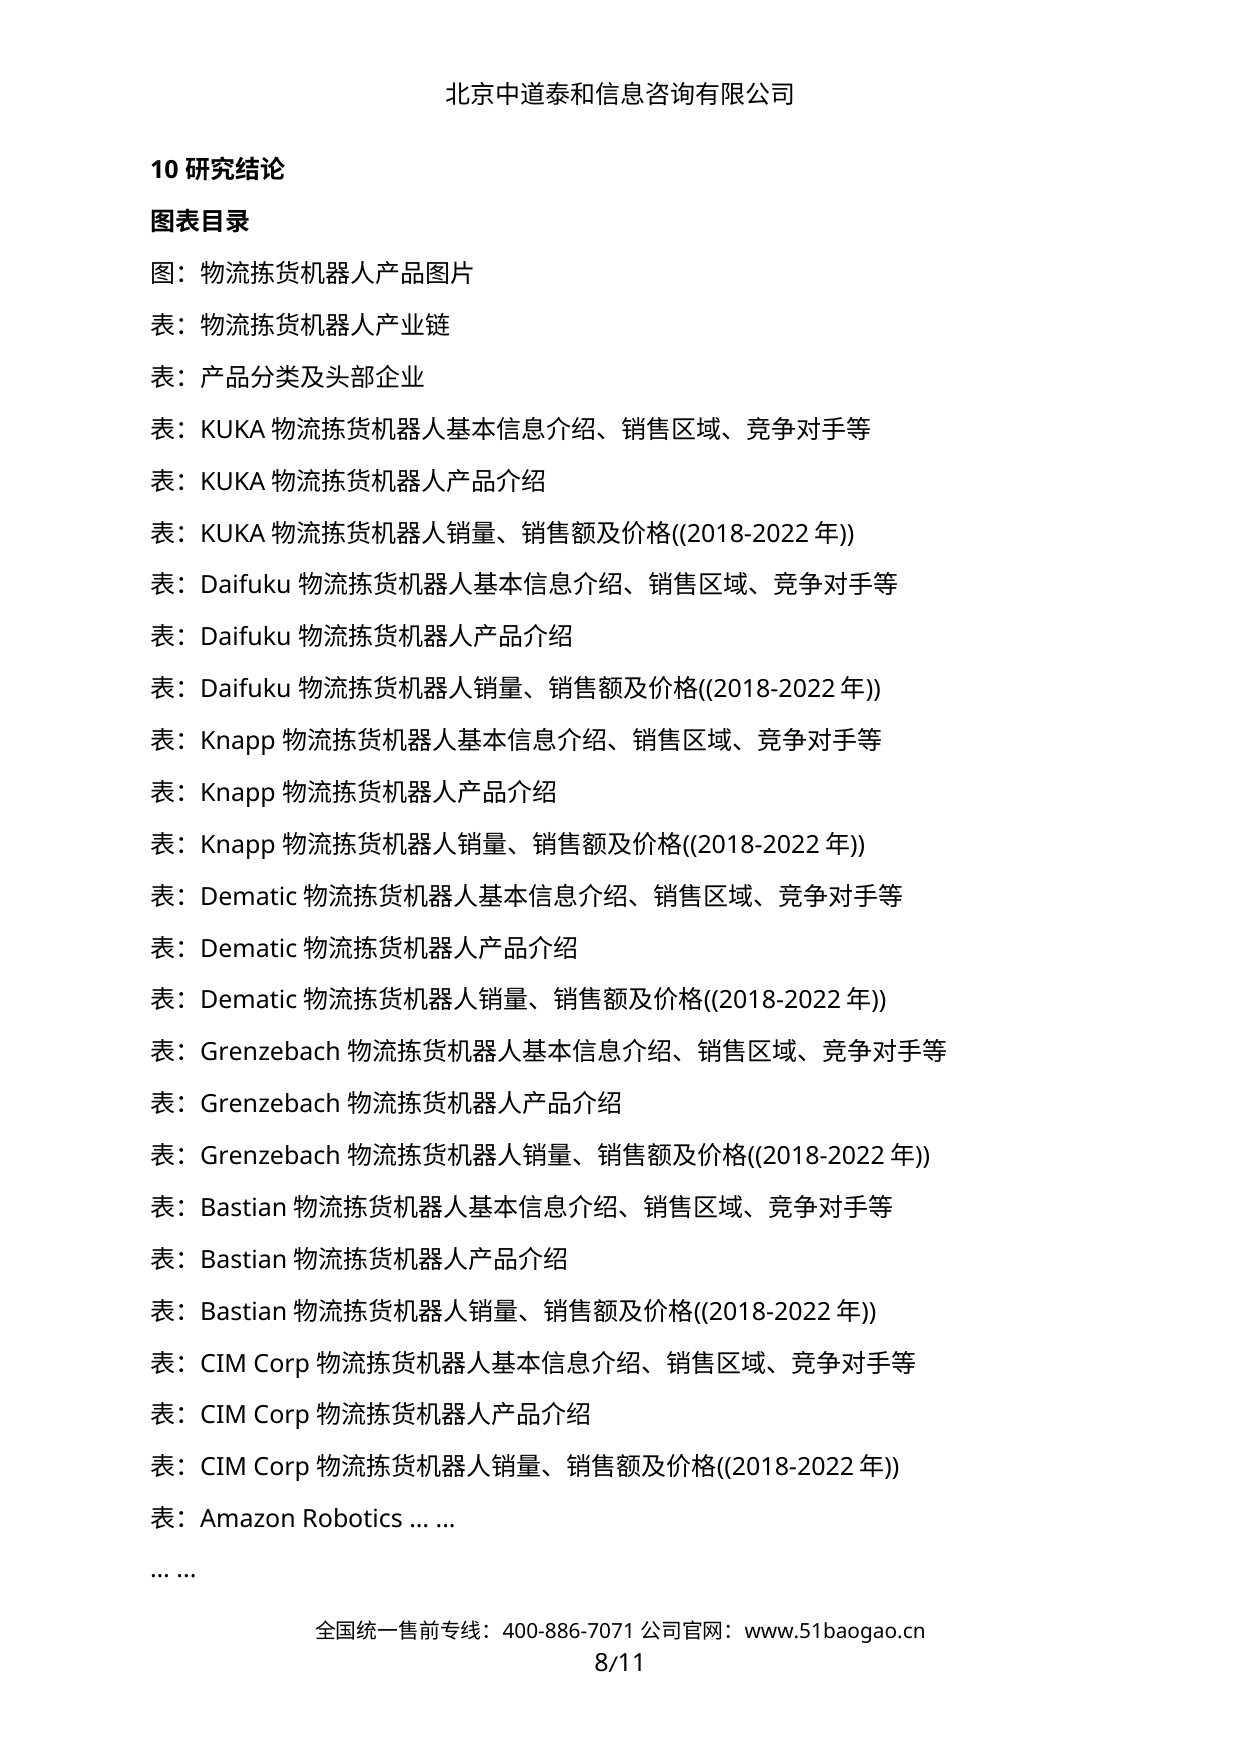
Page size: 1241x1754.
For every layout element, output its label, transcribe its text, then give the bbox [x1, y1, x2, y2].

text 表：KUKA 物流拣货机器人基本信息介绍、销售区域、竞争对手等 [150, 409, 1090, 446]
text 表：CIM Corp 物流拣货机器人销量、销售额及价格((2018-2022年)) [150, 1447, 1090, 1483]
text 表：KUKA 物流拣货机器人销量、销售额及价格((2018-2022年)) [150, 513, 1090, 549]
text 表：Dematic 物流拣货机器人销量、销售额及价格((2018-2022年)) [150, 980, 1090, 1016]
text … ... [150, 1551, 1090, 1585]
text 表：Daifuku 物流拣货机器人基本信息介绍、销售区域、竞争对手等 [150, 565, 1090, 601]
text 表：Amazon Robotics … ... [150, 1499, 1090, 1535]
text 表：Grenzebach 物流拣货机器人销量、销售额及价格((2018-2022年)) [150, 1136, 1090, 1172]
text 表：Dematic 物流拣货机器人产品介绍 [150, 928, 1090, 964]
text 表：Knapp 物流拣货机器人基本信息介绍、销售区域、竞争对手等 [150, 721, 1090, 757]
text 表：Bastian 物流拣货机器人销量、销售额及价格((2018-2022年)) [150, 1291, 1090, 1327]
text 表：Grenzebach 物流拣货机器人基本信息介绍、销售区域、竞争对手等 [150, 1032, 1090, 1068]
text 表：CIM Corp 物流拣货机器人基本信息介绍、销售区域、竞争对手等 [150, 1343, 1090, 1379]
text 表：Daifuku 物流拣货机器人销量、销售额及价格((2018-2022年)) [150, 669, 1090, 705]
text 表：物流拣货机器人产业链 [150, 306, 1090, 342]
text 表：产品分类及头部企业 [150, 357, 1090, 394]
text 表：KUKA 物流拣货机器人产品介绍 [150, 461, 1090, 497]
text 表：Knapp 物流拣货机器人产品介绍 [150, 772, 1090, 809]
text 表：Bastian 物流拣货机器人基本信息介绍、销售区域、竞争对手等 [150, 1187, 1090, 1224]
text 表：Daifuku 物流拣货机器人产品介绍 [150, 617, 1090, 653]
text 表：Knapp 物流拣货机器人销量、销售额及价格((2018-2022年)) [150, 824, 1090, 861]
text 表：Bastian 物流拣货机器人产品介绍 [150, 1239, 1090, 1276]
text 表：CIM Corp 物流拣货机器人产品介绍 [150, 1395, 1090, 1431]
text 图：物流拣货机器人产品图片 [150, 254, 1090, 290]
text 10 研究结论 [150, 150, 1090, 186]
text 图表目录 [150, 202, 1090, 238]
text 表：Grenzebach 物流拣货机器人产品介绍 [150, 1084, 1090, 1120]
text 表：Dematic 物流拣货机器人基本信息介绍、销售区域、竞争对手等 [150, 876, 1090, 912]
